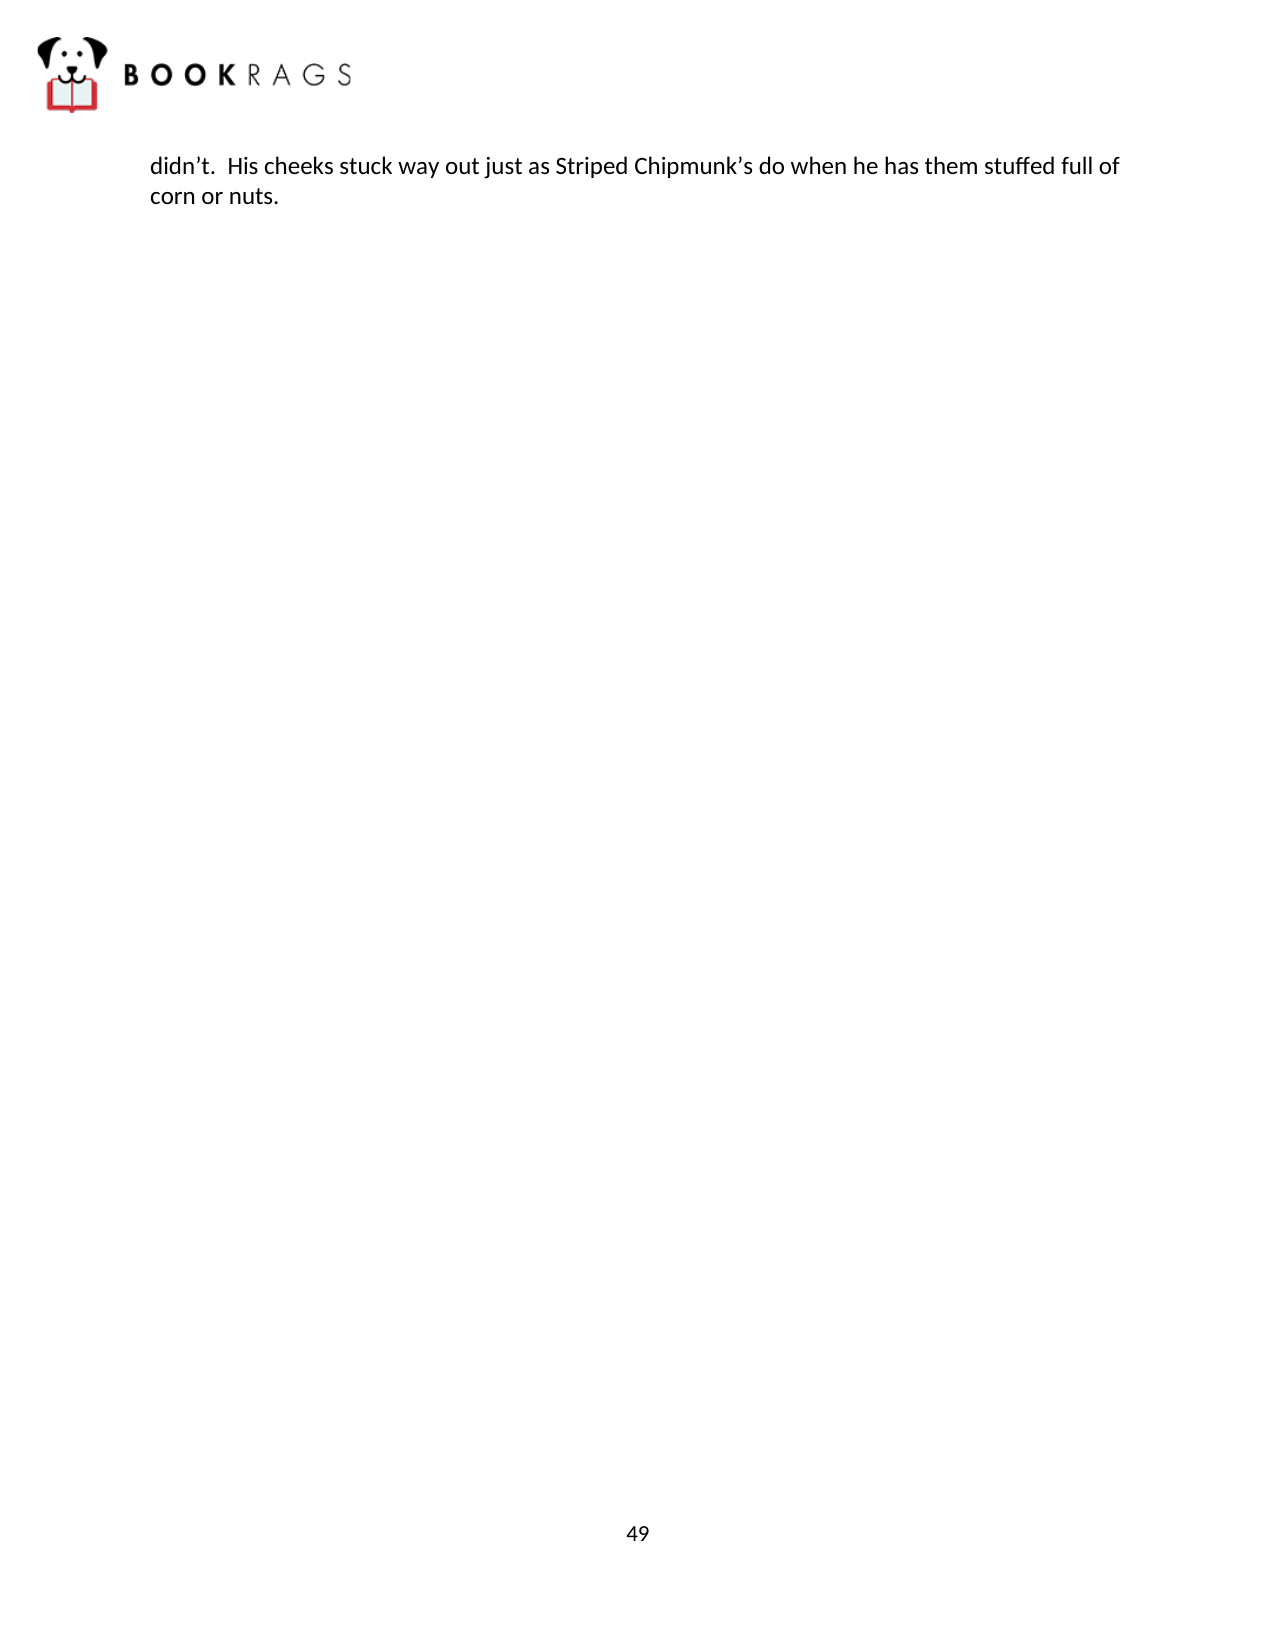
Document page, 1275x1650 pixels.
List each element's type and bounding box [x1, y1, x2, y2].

picture [37, 37, 351, 113]
text [150, 150, 1125, 211]
